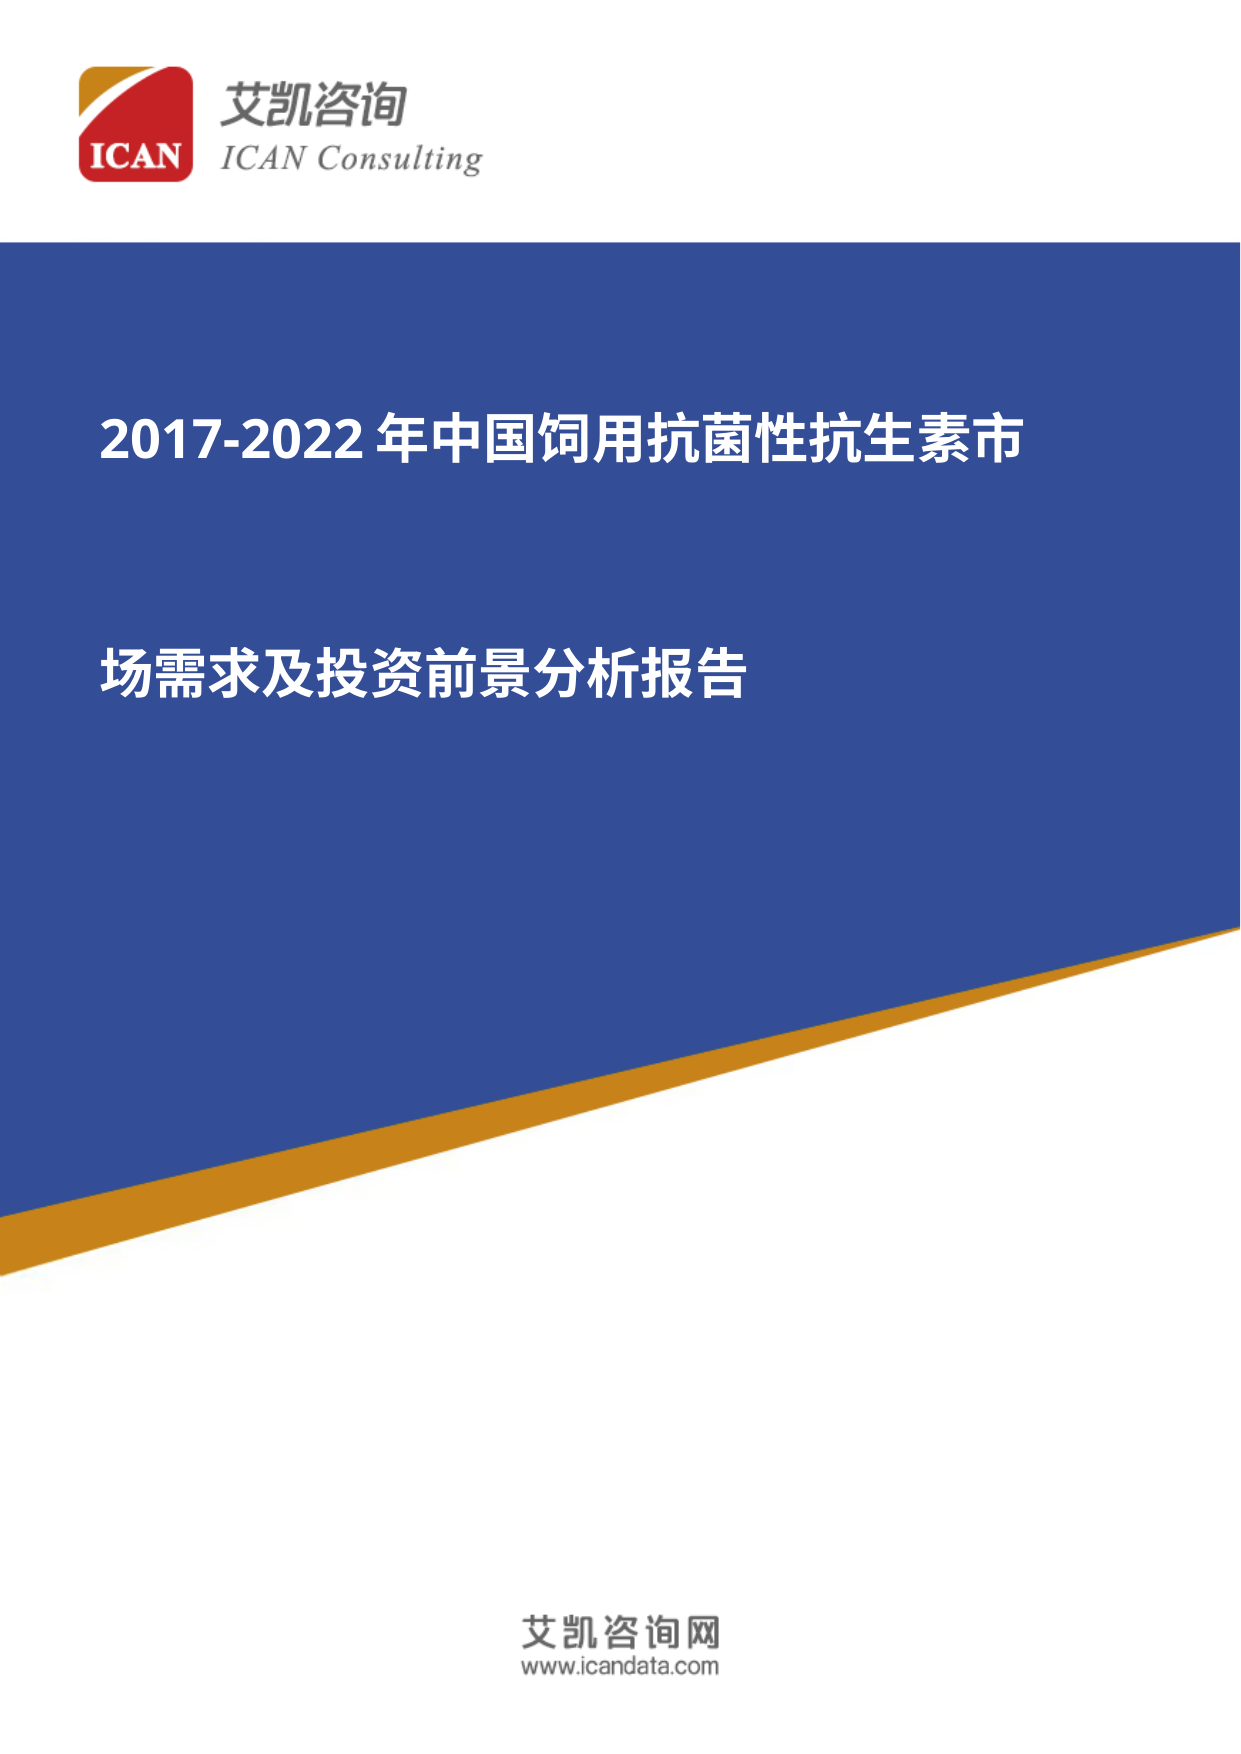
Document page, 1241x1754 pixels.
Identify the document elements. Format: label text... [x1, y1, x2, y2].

picture [0, 5, 1241, 1754]
subtitle 2017-2022年中国饲用抗菌性抗生素市场需求及投资前景分析报告 [99, 386, 1053, 718]
